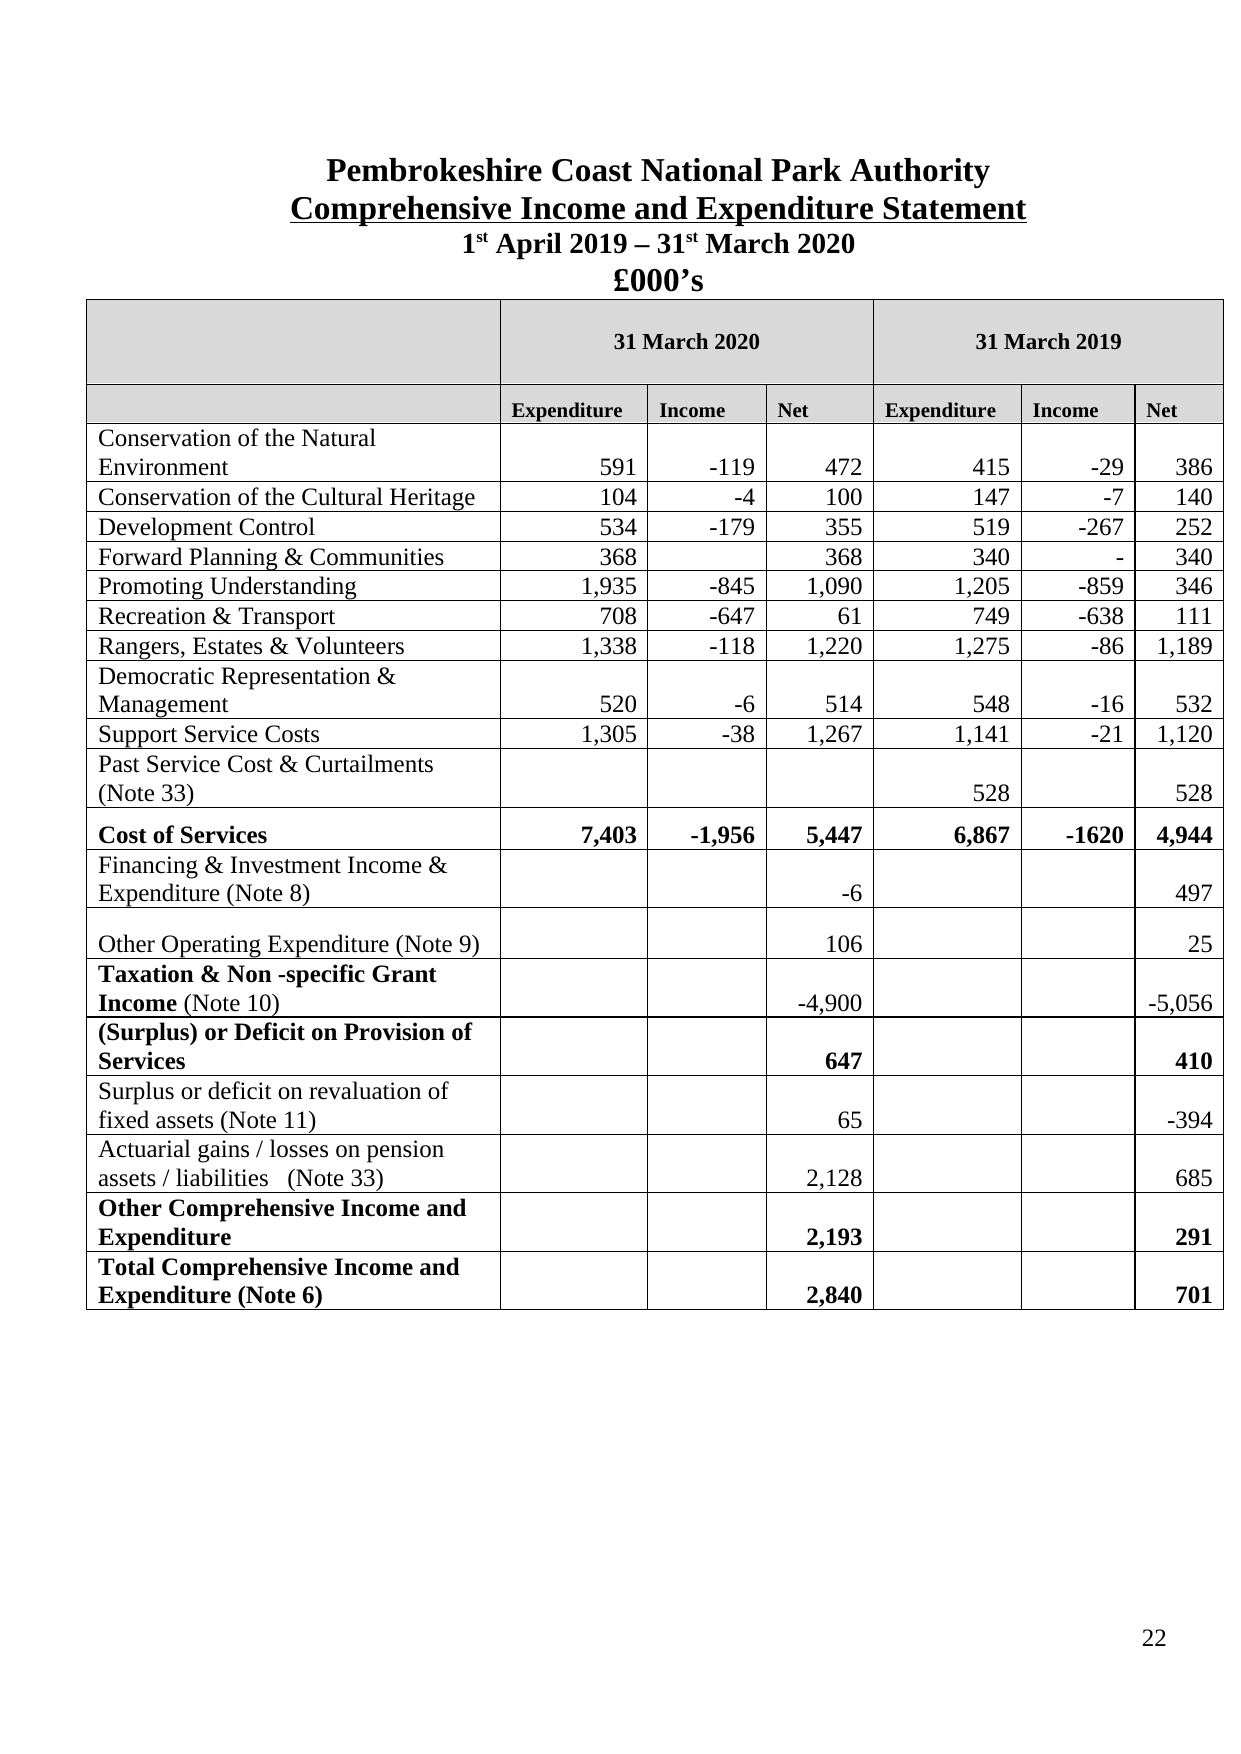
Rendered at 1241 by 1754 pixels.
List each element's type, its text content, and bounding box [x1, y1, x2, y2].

table_cell 147 [874, 482, 1021, 511]
table_cell Forward Planning & Communities [87, 542, 500, 570]
table_cell 1,338 [501, 631, 647, 660]
table_cell [1022, 959, 1134, 1016]
table_cell -4 [648, 482, 766, 511]
table_cell [874, 959, 1021, 1016]
table_cell [501, 1076, 647, 1133]
table_cell 368 [501, 542, 647, 570]
table_cell -4,900 [767, 959, 873, 1016]
table_cell [874, 850, 1021, 907]
table_cell 1,120 [1136, 719, 1223, 748]
table_cell [1022, 1193, 1134, 1251]
table_cell 5,447 [767, 808, 873, 849]
table_cell 368 [767, 542, 873, 570]
table_cell 415 [874, 424, 1021, 481]
table_cell -179 [648, 512, 766, 541]
table_cell [648, 749, 766, 807]
table_cell [648, 542, 766, 570]
table_cell -647 [648, 601, 766, 630]
table_cell 591 [501, 424, 647, 481]
table_cell -29 [1022, 424, 1134, 481]
table_cell - [1022, 542, 1134, 570]
table_cell [874, 1252, 1021, 1309]
table_cell [1022, 1135, 1134, 1192]
table_cell 61 [767, 601, 873, 630]
table_cell (Surplus) or Deficit on Provision of Services [87, 1018, 500, 1075]
table_cell [501, 959, 647, 1016]
table_cell 1,141 [874, 719, 1021, 748]
table_cell Net [767, 385, 873, 422]
table_cell Promoting Understanding [87, 571, 500, 600]
table_cell 346 [1136, 571, 1223, 600]
table_cell Democratic Representation & Management [87, 661, 500, 718]
table_cell 410 [1136, 1018, 1223, 1075]
table_cell 708 [501, 601, 647, 630]
table_cell [501, 1193, 647, 1251]
table_cell -1,923 [1022, 808, 1134, 849]
table_cell Expenditure [874, 385, 1021, 422]
table_cell -16 [1022, 661, 1134, 718]
table_cell 685 [1136, 1135, 1223, 1192]
table_cell [767, 749, 873, 807]
table_cell 2,128 [767, 1135, 873, 1192]
table_cell 340 [874, 542, 1021, 570]
table_cell 1,275 [874, 631, 1021, 660]
table_cell 548 [874, 661, 1021, 718]
table_cell [648, 850, 766, 907]
table_cell Actuarial gains / losses on pension assets / liabilities (Note 33) [87, 1135, 500, 1192]
table_cell 386 [1136, 424, 1223, 481]
table_cell [648, 1018, 766, 1075]
table_cell [1022, 1076, 1134, 1133]
table_header 31 March 2019 [874, 300, 1223, 383]
table_cell Conservation of the Cultural Heritage [87, 482, 500, 511]
table_cell [874, 1018, 1021, 1075]
table_cell Past Service Cost & Curtailments (Note 33) [87, 749, 500, 807]
table_cell 25 [1136, 908, 1223, 958]
table_cell Other Operating Expenditure (Note 9) [87, 908, 500, 958]
table_cell [874, 1193, 1021, 1251]
table_cell [874, 1076, 1021, 1133]
table_cell [648, 1135, 766, 1192]
table_cell [87, 385, 500, 422]
table_cell -5,056 [1136, 959, 1223, 1016]
table_cell 6,867 [874, 808, 1021, 849]
table_cell 355 [767, 512, 873, 541]
table_cell -6 [767, 850, 873, 907]
table_cell 140 [1136, 482, 1223, 511]
table_cell 291 [1136, 1193, 1223, 1251]
table_cell Recreation & Transport [87, 601, 500, 630]
table_header 31 March 2020 [501, 300, 873, 383]
table_cell [648, 908, 766, 958]
table_cell Income [1022, 385, 1134, 422]
table_cell 1,267 [767, 719, 873, 748]
table_cell -638 [1022, 601, 1134, 630]
table_cell Expenditure [501, 385, 647, 422]
table_cell [501, 1135, 647, 1192]
table_cell Total Comprehensive Income and Expenditure (Note 6) [87, 1252, 500, 1309]
table_cell 1,935 [501, 571, 647, 600]
table_cell [501, 850, 647, 907]
table_cell -859 [1022, 571, 1134, 600]
table_cell Taxation & Non -specific Grant Income (Note 10) [87, 959, 500, 1016]
text Comprehensive Income and Expenditure Statement [150, 188, 1167, 227]
table_cell 104 [501, 482, 647, 511]
text £000’s [150, 260, 1167, 298]
table_cell -6 [648, 661, 766, 718]
table_cell 647 [767, 1018, 873, 1075]
table_cell -394 [1136, 1076, 1223, 1133]
table_cell -267 [1022, 512, 1134, 541]
table_cell [648, 959, 766, 1016]
table_cell [501, 908, 647, 958]
table_cell Rangers, Estates & Volunteers [87, 631, 500, 660]
table_cell 497 [1136, 850, 1223, 907]
table_cell Cost of Services [87, 808, 500, 849]
table_cell 252 [1136, 512, 1223, 541]
table_cell 528 [1136, 749, 1223, 807]
table_cell 520 [501, 661, 647, 718]
table_cell 106 [767, 908, 873, 958]
table_cell [874, 1135, 1021, 1192]
table_cell [501, 1018, 647, 1075]
table_cell -1,956 [648, 808, 766, 849]
table_cell -845 [648, 571, 766, 600]
table_cell [648, 1193, 766, 1251]
table_cell [874, 908, 1021, 958]
table_header [87, 300, 500, 383]
table_cell 7,403 [501, 808, 647, 849]
table_cell 4,944 [1136, 808, 1223, 849]
table_cell [501, 749, 647, 807]
table_cell [1022, 1252, 1134, 1309]
table_cell 2,193 [767, 1193, 873, 1251]
text 1st April 2019 – 31st March 2020 [150, 227, 1167, 260]
table_cell -38 [648, 719, 766, 748]
table_cell [648, 1076, 766, 1133]
table_cell 1,220 [767, 631, 873, 660]
table_cell -21 [1022, 719, 1134, 748]
table_cell 1,090 [767, 571, 873, 600]
table_cell -7 [1022, 482, 1134, 511]
table_cell 519 [874, 512, 1021, 541]
table_cell Surplus or deficit on revaluation of fixed assets (Note 11) [87, 1076, 500, 1133]
table_cell [1022, 850, 1134, 907]
table_cell -119 [648, 424, 766, 481]
table_cell -86 [1022, 631, 1134, 660]
table_cell 340 [1136, 542, 1223, 570]
table_cell Development Control [87, 512, 500, 541]
table_cell Conservation of the Natural Environment [87, 424, 500, 481]
table_cell 1,205 [874, 571, 1021, 600]
table_cell Financing & Investment Income & Expenditure (Note 8) [87, 850, 500, 907]
table_cell 100 [767, 482, 873, 511]
table_cell 2,840 [767, 1252, 873, 1309]
table_cell Other Comprehensive Income and Expenditure [87, 1193, 500, 1251]
table_cell 532 [1136, 661, 1223, 718]
table_cell [1022, 749, 1134, 807]
table_cell 514 [767, 661, 873, 718]
table_cell [648, 1252, 766, 1309]
table_cell 472 [767, 424, 873, 481]
table_cell [501, 1252, 647, 1309]
table_cell 1,305 [501, 719, 647, 748]
text Pembrokeshire Coast National Park Authority [150, 150, 1167, 188]
table_cell -118 [648, 631, 766, 660]
table_cell [1022, 908, 1134, 958]
table_cell 701 [1136, 1252, 1223, 1309]
table_cell 749 [874, 601, 1021, 630]
table_cell 1,189 [1136, 631, 1223, 660]
table_cell 65 [767, 1076, 873, 1133]
table_cell 111 [1136, 601, 1223, 630]
table_cell 528 [874, 749, 1021, 807]
table_cell 534 [501, 512, 647, 541]
table_cell [1022, 1018, 1134, 1075]
table_cell Support Service Costs [87, 719, 500, 748]
table_cell Net [1136, 385, 1223, 422]
table_cell Income [648, 385, 766, 422]
